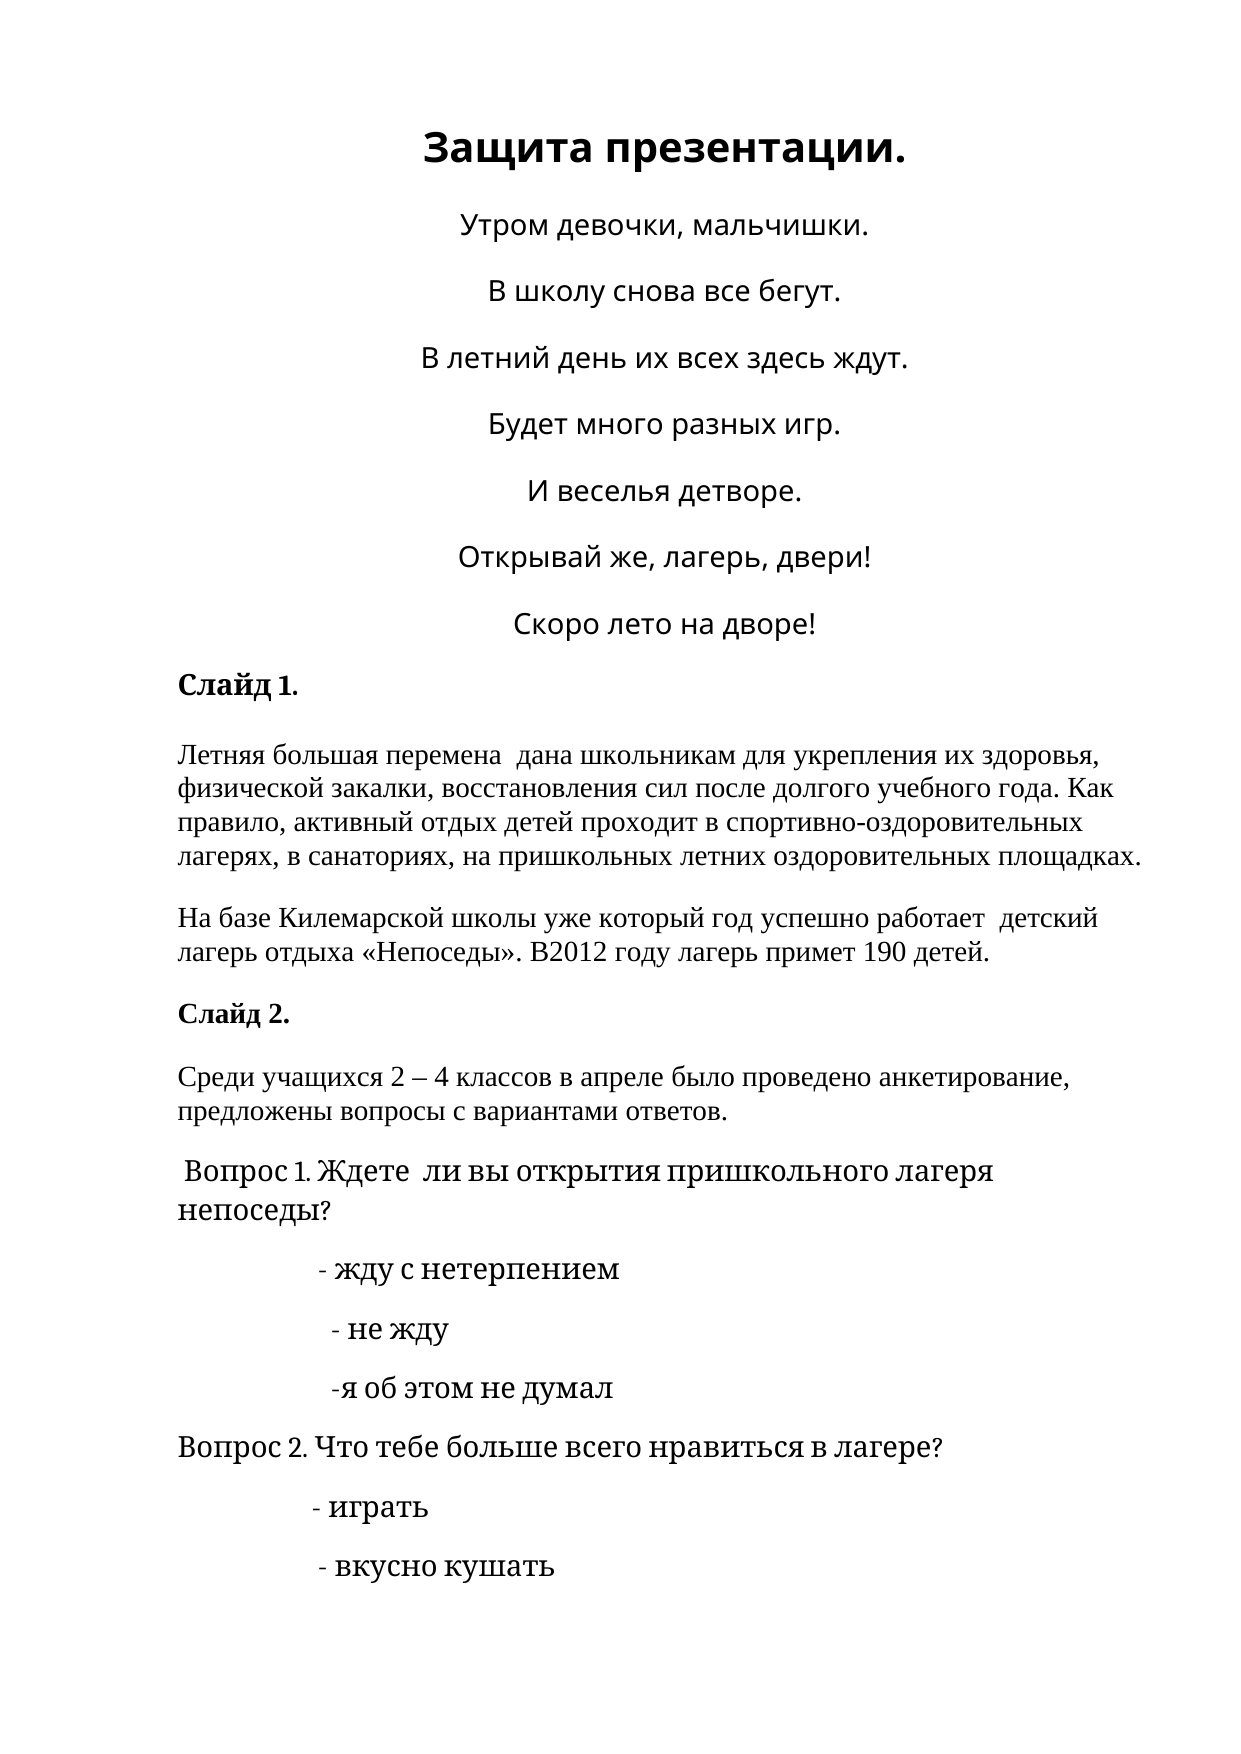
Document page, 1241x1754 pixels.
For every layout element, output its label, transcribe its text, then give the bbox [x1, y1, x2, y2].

text Защита презентации. [177, 118, 1152, 175]
text Скоро лето на дворе! [177, 603, 1152, 643]
text - играть [177, 1491, 1152, 1524]
text Среди учащихся 2 – 4 классов в апреле было проведено анкетирование, предложены вопросы с вариантами ответов. [177, 1059, 1152, 1126]
text - вкусно кушать [177, 1550, 1152, 1584]
text Открывай же, лагерь, двери! [177, 536, 1152, 576]
text Летняя большая перемена дана школьникам для укрепления их здоровья, физической закалки, восстановления сил после долгого учебного года. Как правило, активный отдых детей проходит в спортивно-оздоровительных лагерях, в санаториях, на пришкольных летних оздоровительных площадках. [177, 737, 1152, 871]
text Слайд 2. [177, 997, 1152, 1030]
text В летний день их всех здесь ждут. [177, 337, 1152, 377]
text Вопрос 1. Ждете ли вы открытия пришкольного лагеря непоседы? [177, 1156, 1152, 1228]
text Утром девочки, мальчишки. [177, 204, 1152, 244]
text На базе Килемарской школы уже который год успешно работает детский лагерь отдыха «Непоседы». В2012 году лагерь примет 190 детей. [177, 900, 1152, 967]
text Вопрос 2. Что тебе больше всего нравиться в лагере? [177, 1432, 1152, 1465]
text - не жду [177, 1313, 1152, 1346]
text -я об этом не думал [177, 1372, 1152, 1406]
text Слайд 1. [177, 669, 1152, 703]
text - жду с нетерпением [177, 1253, 1152, 1287]
text В школу снова все бегут. [177, 271, 1152, 310]
text Будет много разных игр. [177, 403, 1152, 443]
text И веселья детворе. [177, 470, 1152, 510]
